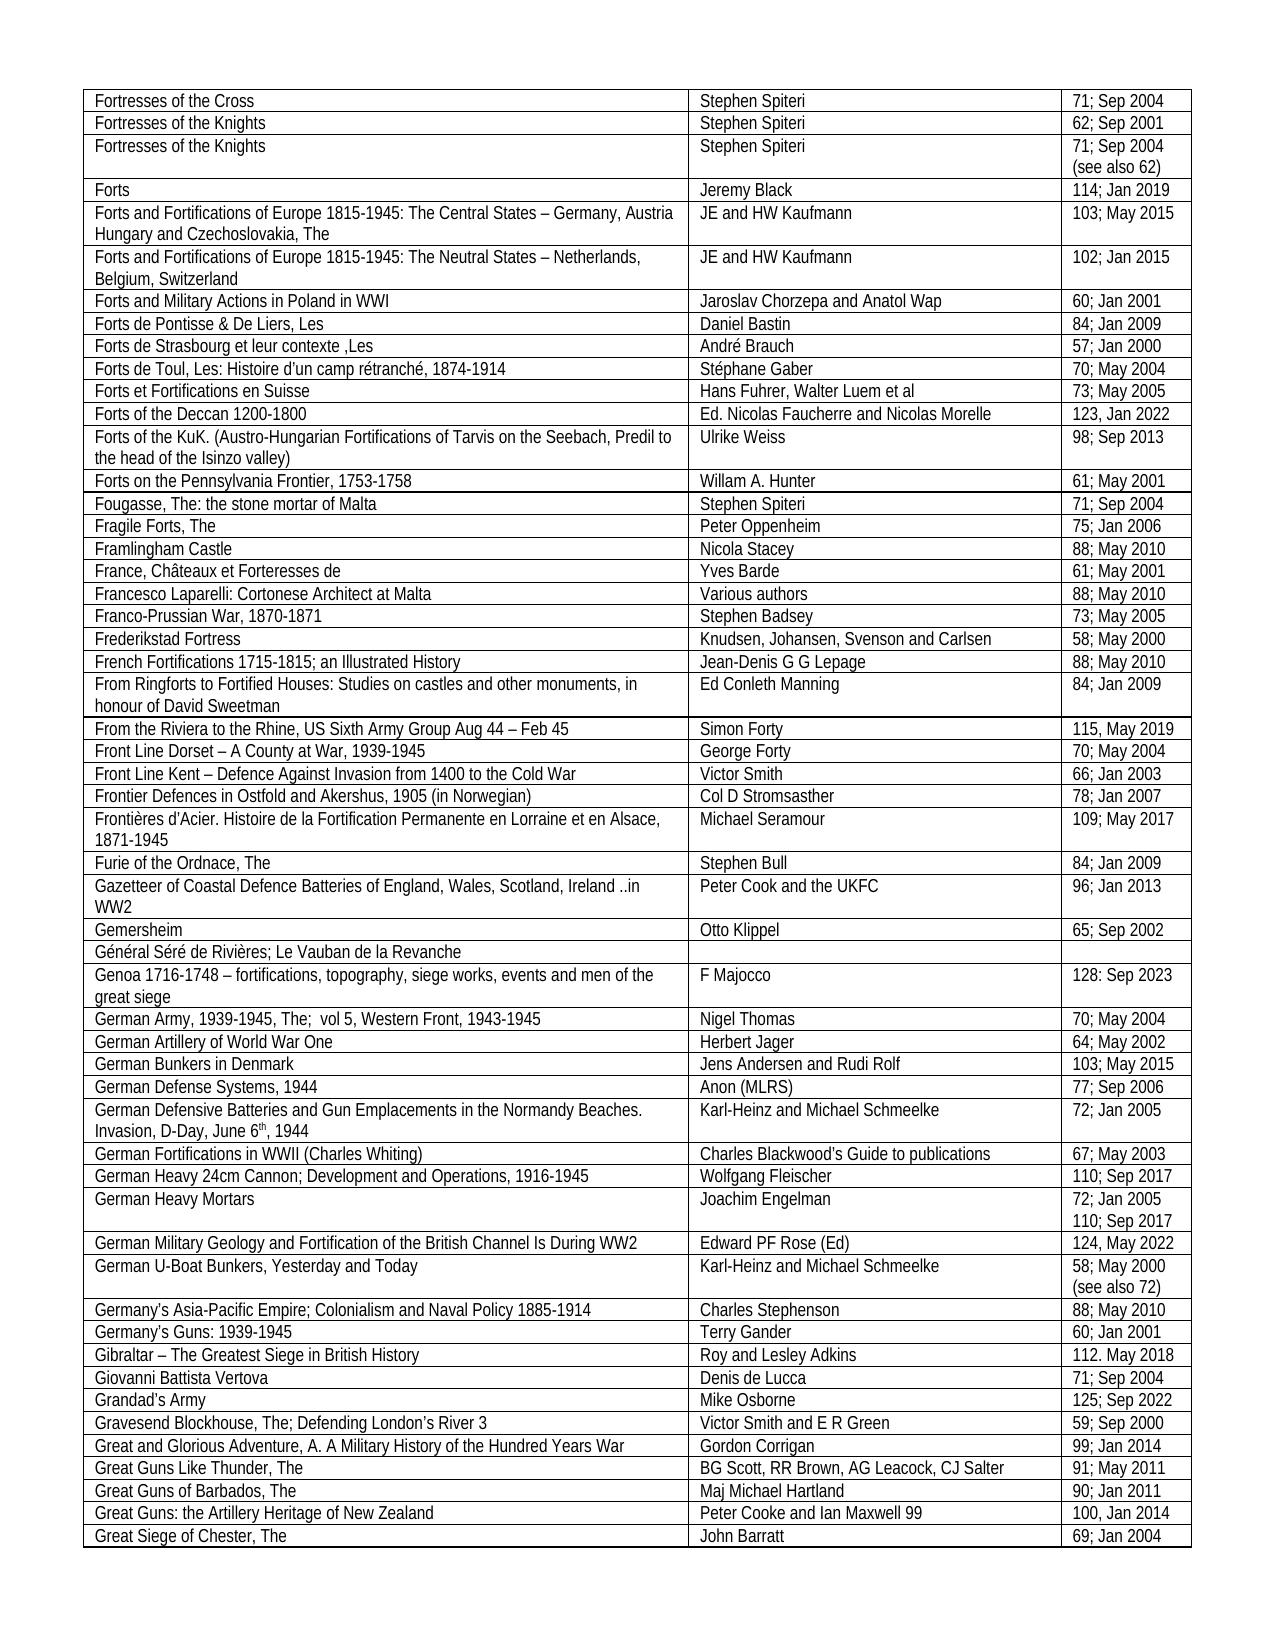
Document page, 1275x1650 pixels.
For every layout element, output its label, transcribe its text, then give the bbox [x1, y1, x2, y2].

table_cell Fragile Forts, The [84, 515, 688, 537]
table_cell John Barratt [689, 1525, 1061, 1546]
table_cell Roy and Lesley Adkins [689, 1344, 1061, 1366]
table_cell 102; Jan 2015 [1062, 246, 1191, 289]
table_cell 72; Jan 2005 [1062, 1099, 1191, 1142]
table_cell Peter Cook and the UKFC [689, 875, 1061, 918]
table_cell Stephen Badsey [689, 605, 1061, 627]
table_cell Great Guns: the Artillery Heritage of New Zealand [84, 1502, 688, 1524]
table_cell Grandad’s Army [84, 1389, 688, 1411]
table_cell Forts de Toul, Les: Histoire d’un , 1874-1914 [84, 358, 688, 379]
table_cell 109; May 2017 [1062, 808, 1191, 851]
table_cell Général Séré de Rivières; Le Vauban de la Revanche [84, 941, 688, 963]
table_cell 70; May 2004 [1062, 358, 1191, 379]
table_cell Framlingham Castle [84, 538, 688, 559]
table_cell French Fortifications 1715-1815; an Illustrated History [84, 651, 688, 672]
table_cell German Defense Systems, 1944 [84, 1076, 688, 1097]
table_cell 65; Sep 2002 [1062, 919, 1191, 940]
table_cell From Ringforts to Fortified Houses: Studies on castles and other monuments, in honour of David Sweetman [84, 673, 688, 716]
table_cell German Military Geology and Fortification of the British Channel Is During WW2 [84, 1232, 688, 1254]
table_cell German U-Boat Bunkers, Yesterday and Today [84, 1255, 688, 1298]
table_cell 71; Sep 2004 (see also 62) [1062, 135, 1191, 178]
table_cell Ed Conleth Manning [689, 673, 1061, 716]
table_cell 71; Sep 2004 [1062, 90, 1191, 111]
table_cell France, Châteaux et Forteresses de [84, 560, 688, 582]
table_cell 78; Jan 2007 [1062, 785, 1191, 807]
table_cell D Stromsasther [689, 785, 1061, 807]
table_cell German Artillery of World War One [84, 1031, 688, 1052]
table_cell 110; Sep 2017 [1062, 1165, 1191, 1187]
table_cell 61; May 2001 [1062, 560, 1191, 582]
table_cell Gazetteer of Coastal Defence Batteries of England, Wales, Scotland, Ireland ..in WW2 [84, 875, 688, 918]
table_cell 96; Jan 2013 [1062, 875, 1191, 918]
table_cell 58; May 2000 (see also 72) [1062, 1255, 1191, 1298]
table_cell 77; Sep 2006 [1062, 1076, 1191, 1097]
table_cell Hans Fuhrer, Walter Luem et al [689, 380, 1061, 402]
table_cell 88; May 2010 [1062, 651, 1191, 672]
table_cell Peter Oppenheim [689, 515, 1061, 537]
table_cell Jaroslav Chorzepa and Anatol Wap [689, 290, 1061, 312]
table_cell Terry Gander [689, 1321, 1061, 1343]
table_cell Simon Forty [689, 718, 1061, 739]
table_cell 103; May 2015 [1062, 202, 1191, 245]
table_cell Forts and Military Actions in Poland in WWI [84, 290, 688, 312]
table_cell German Heavy 24cm Cannon; Development and Operations, 1916-1945 [84, 1165, 688, 1187]
table_cell JE and HW Kaufmann [689, 202, 1061, 245]
table_cell JE and HW Kaufmann [689, 246, 1061, 289]
table_cell 124, May 2022 [1062, 1232, 1191, 1254]
table_cell German Army, 1939-1945, The; vol 5, Western Front, 1943-1945 [84, 1008, 688, 1030]
table_cell 60; Jan 2001 [1062, 290, 1191, 312]
table_cell Victor Smith [689, 763, 1061, 784]
table_cell Gibraltar – The Greatest Siege in British History [84, 1344, 688, 1366]
table_cell 70; May 2004 [1062, 1008, 1191, 1030]
table_cell Herbert Jager [689, 1031, 1061, 1052]
table_cell German Fortifications in WWII (Charles Whiting) [84, 1143, 688, 1164]
table_cell 57; Jan 2000 [1062, 335, 1191, 357]
table_cell Jeremy Black [689, 179, 1061, 201]
table_cell Giovanni Battista Vertova [84, 1367, 688, 1388]
table_cell Nigel Thomas [689, 1008, 1061, 1030]
table_cell Michael Seramour [689, 808, 1061, 851]
table_cell Mike Osborne [689, 1389, 1061, 1411]
table_cell Frontier Defences in Ostfold and Akershus, 1905 (in Norwegian) [84, 785, 688, 807]
table_cell 71; Sep 2004 [1062, 1367, 1191, 1388]
table_cell Victor Smith and E R Green [689, 1412, 1061, 1433]
table_cell F Majocco [689, 964, 1061, 1007]
table_cell Germany’s Asia-Pacific Empire; Colonialism and Naval Policy 1885-1914 [84, 1299, 688, 1320]
table_cell Peter Cooke and Ian Maxwell 99 [689, 1502, 1061, 1524]
table_cell Fortresses of the Cross [84, 90, 688, 111]
table_cell 62; Sep 2001 [1062, 112, 1191, 134]
table_cell Forts de et leur contexte ,Les [84, 335, 688, 357]
table_cell 84; Jan 2009 [1062, 673, 1191, 716]
table_cell Frederikstad Fortress [84, 628, 688, 649]
table_cell 73; May 2005 [1062, 380, 1191, 402]
table_cell 58; May 2000 [1062, 628, 1191, 649]
table_cell Ed. Nicolas Faucherre and Nicolas Morelle [689, 403, 1061, 424]
table_cell 91; May 2011 [1062, 1457, 1191, 1479]
table_cell Forts et Fortifications en Suisse [84, 380, 688, 402]
table_cell Front Line – Defence Against Invasion from 1400 to the Cold War [84, 763, 688, 784]
table_cell Frontières d’Acier. Histoire de la Fortification Permanente en Lorraine et en Alsace, 1871-1945 [84, 808, 688, 851]
table_cell Stephen Spiteri [689, 112, 1061, 134]
table_cell Anon (MLRS) [689, 1076, 1061, 1097]
table_cell Forts [84, 179, 688, 201]
table_cell Forts and Fortifications of Europe 1815-1945: The Neutral States – Netherlands, Belgium, Switzerland [84, 246, 688, 289]
table_cell Forts on the Frontier, 1753-1758 [84, 470, 688, 491]
table_cell German Bunkers in Denmark [84, 1053, 688, 1075]
table_cell Forts of the Deccan 1200-1800 [84, 403, 688, 424]
table_cell From the Riviera to the Rhine, US Sixth Army Group Aug 44 – Feb 45 [84, 718, 688, 739]
table_cell André Brauch [689, 335, 1061, 357]
table_cell Great Guns Like Thunder, The [84, 1457, 688, 1479]
table_cell Karl-Heinz and Michael Schmeelke [689, 1255, 1061, 1298]
table_cell 103; May 2015 [1062, 1053, 1191, 1075]
table_cell Maj Michael Hartland [689, 1480, 1061, 1501]
table_cell 84; Jan 2009 [1062, 852, 1191, 873]
table_cell 98; Sep 2013 [1062, 426, 1191, 469]
table_cell Nicola Stacey [689, 538, 1061, 559]
table_cell Daniel Bastin [689, 313, 1061, 334]
table_cell BG Scott, RR Brown, AG Leacock, CJ Salter [689, 1457, 1061, 1479]
table_cell [689, 941, 1061, 963]
table_cell Stephen Spiteri [689, 135, 1061, 178]
table_cell 59; Sep 2000 [1062, 1412, 1191, 1433]
table_cell Stephen Bull [689, 852, 1061, 873]
table_cell Ulrike Weiss [689, 426, 1061, 469]
table_cell Gravesend Blockhouse, The; Defending London’s River 3 [84, 1412, 688, 1433]
table_cell Great and Glorious Adventure, A. A Military History of the Hundred Years War [84, 1435, 688, 1456]
table_cell Front Line Dorset – A County at War, 1939-1945 [84, 740, 688, 762]
table_cell Wolfgang Fleischer [689, 1165, 1061, 1187]
table_cell Gemersheim [84, 919, 688, 940]
table_cell 70; May 2004 [1062, 740, 1191, 762]
table_cell Karl-Heinz and Michael Schmeelke [689, 1099, 1061, 1142]
table_cell Various authors [689, 583, 1061, 604]
table_cell German Heavy Mortars [84, 1188, 688, 1231]
table_cell 115, May 2019 [1062, 718, 1191, 739]
table_cell Yves Barde [689, 560, 1061, 582]
table_cell 114; Jan 2019 [1062, 179, 1191, 201]
table_cell 61; May 2001 [1062, 470, 1191, 491]
table_cell Germany’s Guns: 1939-1945 [84, 1321, 688, 1343]
table_cell 64; May 2002 [1062, 1031, 1191, 1052]
table_cell George Forty [689, 740, 1061, 762]
table_cell 84; Jan 2009 [1062, 313, 1191, 334]
table_cell 123, Jan 2022 [1062, 403, 1191, 424]
table_cell Fortresses of the Knights [84, 135, 688, 178]
table_cell 71; Sep 2004 [1062, 493, 1191, 514]
table_cell 69; Jan 2004 [1062, 1525, 1191, 1546]
table_cell Jens Andersen and Rudi Rolf [689, 1053, 1061, 1075]
table_cell 75; Jan 2006 [1062, 515, 1191, 537]
table_cell 100, Jan 2014 [1062, 1502, 1191, 1524]
table_cell 112. May 2018 [1062, 1344, 1191, 1366]
table_cell Franco-Prussian War, 1870-1871 [84, 605, 688, 627]
table_cell Denis de Lucca [689, 1367, 1061, 1388]
table_cell 99; Jan 2014 [1062, 1435, 1191, 1456]
table_cell Otto Klippel [689, 919, 1061, 940]
table_cell Edward PF Rose (Ed) [689, 1232, 1061, 1254]
table_cell [1062, 941, 1191, 963]
table_cell 66; Jan 2003 [1062, 763, 1191, 784]
table_cell Furie of the Ordnace, The [84, 852, 688, 873]
table_cell 60; Jan 2001 [1062, 1321, 1191, 1343]
table_cell 128: Sep 2023 [1062, 964, 1191, 1007]
table_cell Fortresses of the Knights [84, 112, 688, 134]
table_cell 90; Jan 2011 [1062, 1480, 1191, 1501]
table_cell German Defensive Batteries and Gun Emplacements in the ndy Beaches. Invasion, D-Day, [84, 1099, 688, 1142]
table_cell Forts of the KuK. (Austro-Hungarian Fortifications of Tarvis on the Seebach, Predil to the head of the Isinzo valley) [84, 426, 688, 469]
table_cell Joachim Engelman [689, 1188, 1061, 1231]
table_cell 88; May 2010 [1062, 538, 1191, 559]
table_cell 73; May 2005 [1062, 605, 1191, 627]
table_cell Forts de Pontisse & De Liers, Les [84, 313, 688, 334]
table_cell Jean-Denis G G Lepage [689, 651, 1061, 672]
table_cell 72; Jan 2005 110; Sep 2017 [1062, 1188, 1191, 1231]
table_cell Stephen Spiteri [689, 90, 1061, 111]
table_cell Stéphane Gaber [689, 358, 1061, 379]
table_cell 88; May 2010 [1062, 1299, 1191, 1320]
table_cell Francesco Laparelli: Cortonese Architect at Malta [84, 583, 688, 604]
table_cell 67; May 2003 [1062, 1143, 1191, 1164]
table_cell Forts and Fortifications of Europe 1815-1945: The Central States – Germany, Austria Hungary and Czechoslovakia, The [84, 202, 688, 245]
table_cell Fougasse, The: the stone mortar of [84, 493, 688, 514]
table_cell Great Guns of Barbados, The [84, 1480, 688, 1501]
table_cell Charles Stephenson [689, 1299, 1061, 1320]
table_cell Gordon Corrigan [689, 1435, 1061, 1456]
table_cell 125; Sep 2022 [1062, 1389, 1191, 1411]
table_cell Great Siege of , The [84, 1525, 688, 1546]
table_cell 88; May 2010 [1062, 583, 1191, 604]
table_cell Genoa 1716-1748 – fortifications, topography, siege works, events and men of the great siege [84, 964, 688, 1007]
table_cell Knudsen, Johansen, Svenson and Carlsen [689, 628, 1061, 649]
table_cell Stephen Spiteri [689, 493, 1061, 514]
table_cell Willam A. Hunter [689, 470, 1061, 491]
table_cell ’s Guide to publications [689, 1143, 1061, 1164]
